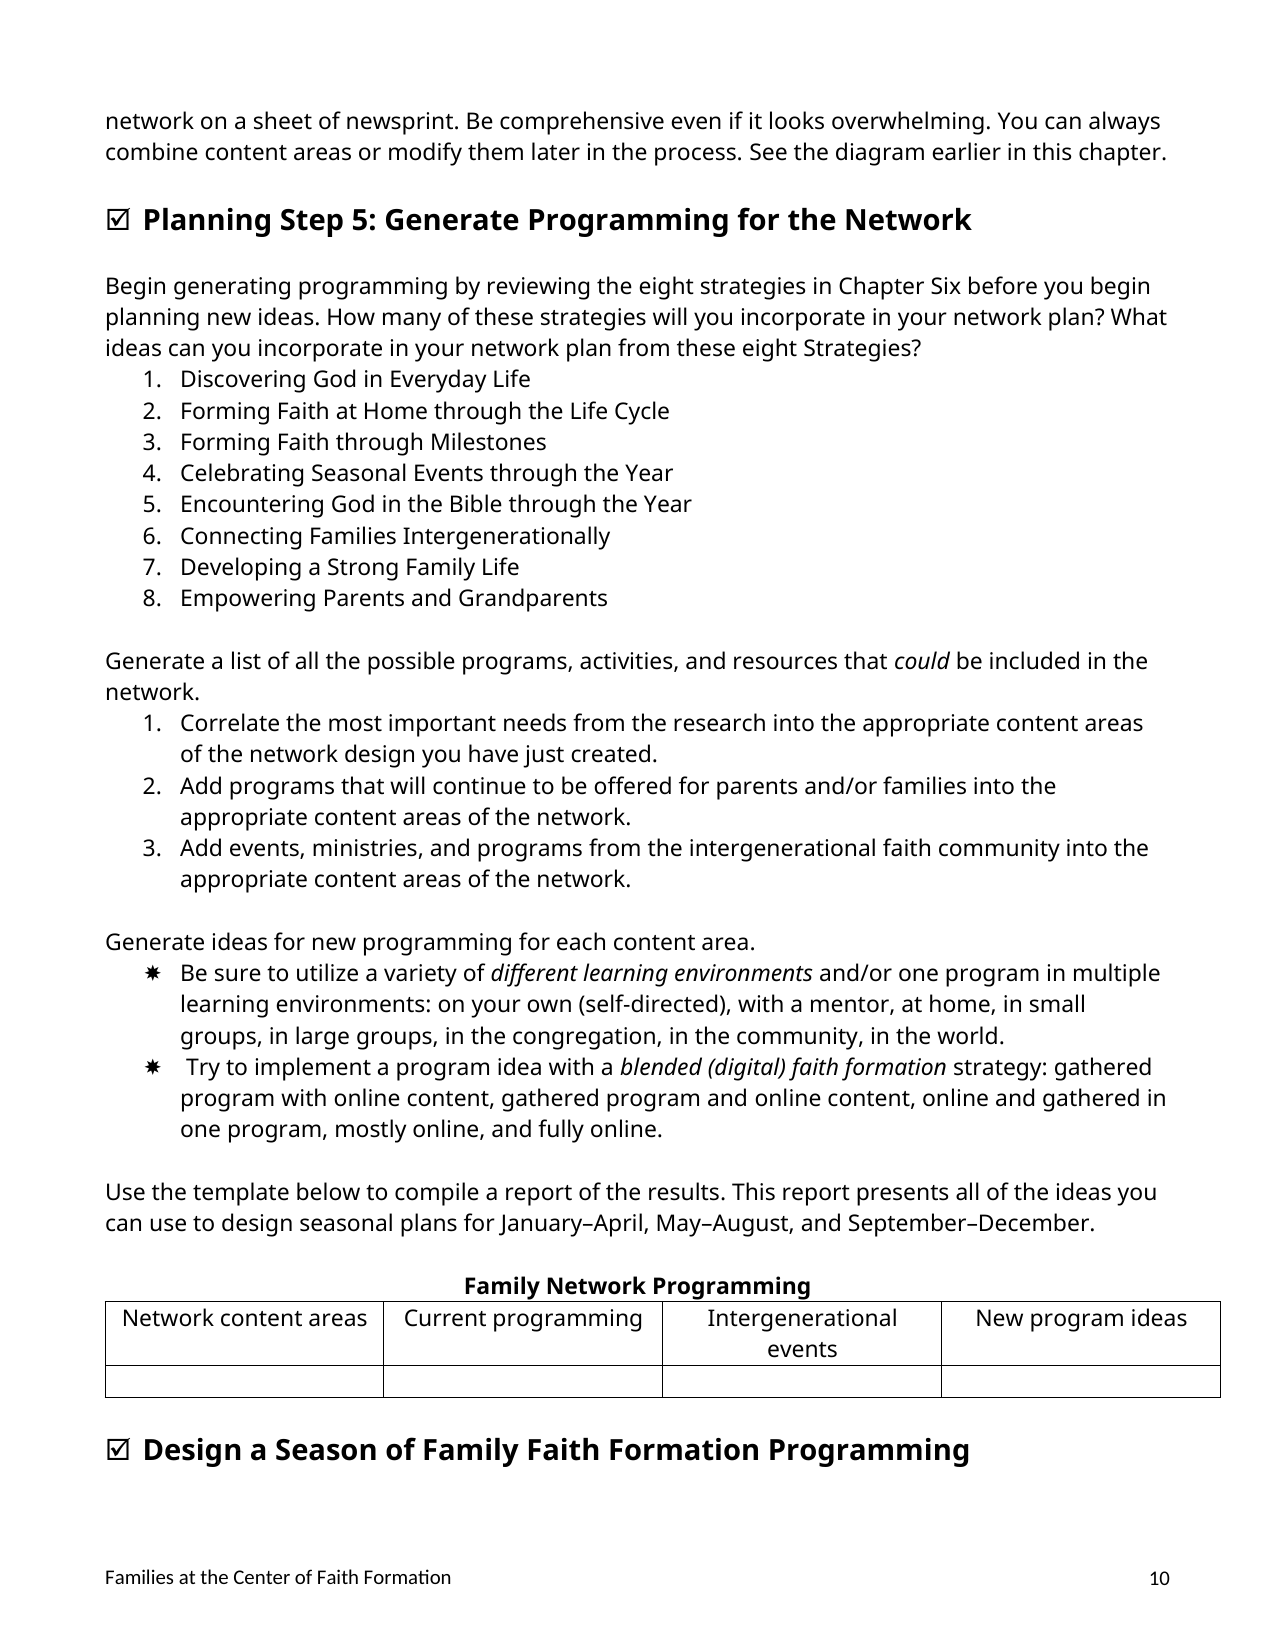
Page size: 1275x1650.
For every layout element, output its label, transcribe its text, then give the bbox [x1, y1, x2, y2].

list Be sure to utilize a variety of different learning environments and/or one program in multiple learning environments: on your own (self-directed), with a mentor, at home, in small groups, in large groups, in the congregation, in the community, in the world. [142, 957, 1170, 1051]
table_cell [384, 1366, 662, 1397]
text Generate ideas for new programming for each content area. [105, 926, 1170, 957]
list Encountering God in the Bible through the Year [142, 488, 1170, 520]
table_header Current programming [384, 1302, 662, 1364]
list Discovering God in Everyday Life [142, 363, 1170, 395]
text Use the template below to compile a report of the results. This report presents all of the ideas you can use to design seasonal plans for January–April, May–August, and September–December. [105, 1176, 1170, 1238]
table_header New program ideas [942, 1302, 1220, 1364]
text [105, 105, 1170, 167]
list Developing a Strong Family Life [142, 551, 1170, 582]
text Begin generating programming by reviewing the eight strategies in Chapter Six before you begin planning new ideas. How many of these strategies will you incorporate in your network plan? What ideas can you incorporate in your network plan from these eight Strategies? [105, 270, 1170, 363]
list Forming Faith through Milestones [142, 426, 1170, 457]
text Generate a list of all the possible programs, activities, and resources that could be included in the network. [105, 645, 1170, 707]
list Connecting Families Intergenerationally [142, 520, 1170, 551]
table_header Network content areas [106, 1302, 383, 1364]
subtitle Planning Step 5: Generate Programming for the Network [105, 199, 1170, 238]
list Forming Faith at Home through the Life Cycle [142, 395, 1170, 426]
list Empowering Parents and Grandparents [142, 582, 1170, 613]
table_header Intergenerational events [663, 1302, 941, 1364]
table_cell [942, 1366, 1220, 1397]
list Add events, ministries, and programs from the intergenerational faith community into the appropriate content areas of the network. [142, 832, 1170, 895]
table_cell [106, 1366, 383, 1397]
list Try to implement a program idea with a blended (digital) faith formation strategy: gathered program with online content, gathered program and online content, online and gathered in one program, mostly online, and fully online. [142, 1051, 1170, 1145]
list Correlate the most important needs from the research into the appropriate content areas of the network design you have just created. [142, 707, 1170, 770]
table_cell [663, 1366, 941, 1397]
list Add programs that will continue to be offered for parents and/or families into the appropriate content areas of the network. [142, 770, 1170, 832]
subtitle Design a Season of Family Faith Formation Programming [105, 1429, 1170, 1469]
list Celebrating Seasonal Events through the Year [142, 457, 1170, 488]
text Family Network Programming [105, 1270, 1170, 1301]
